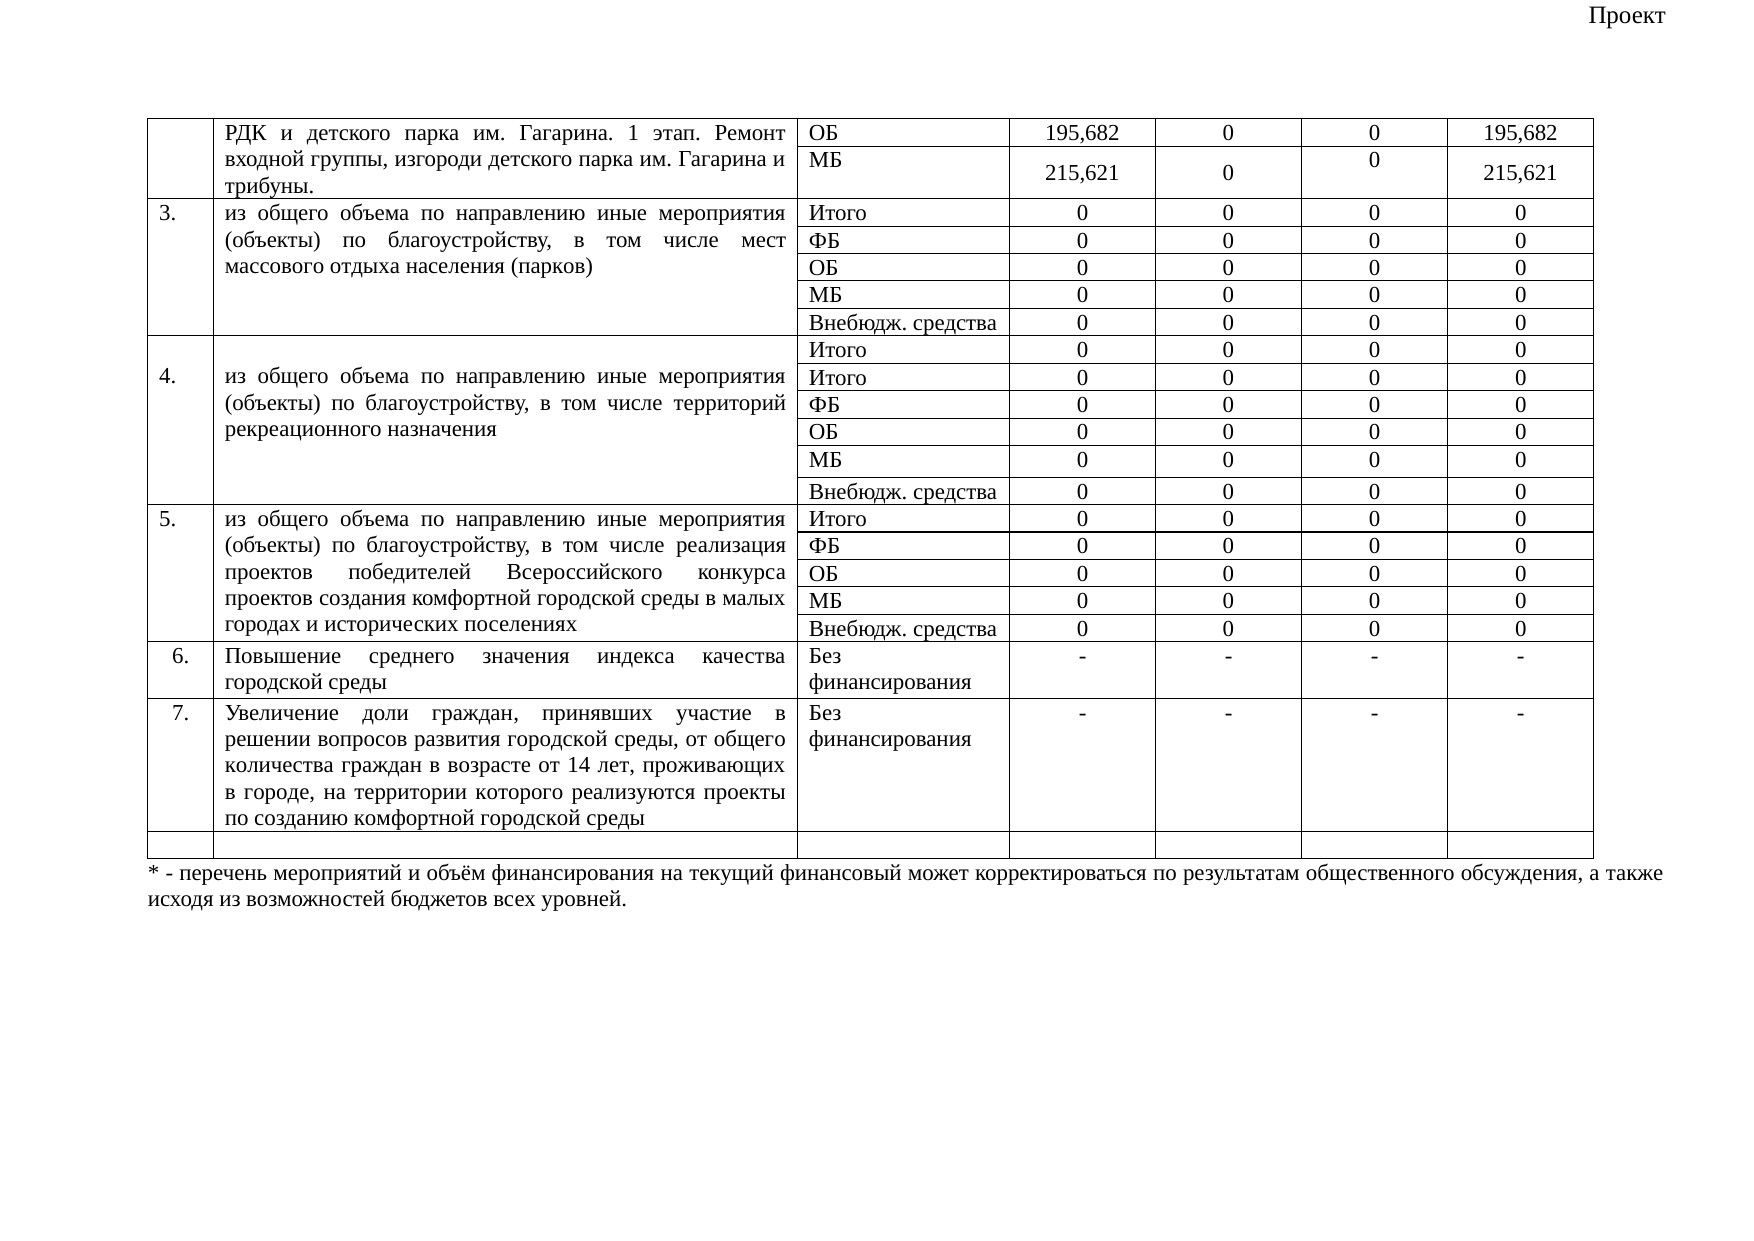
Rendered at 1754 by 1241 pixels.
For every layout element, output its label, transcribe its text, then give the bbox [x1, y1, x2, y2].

table_cell 0 [1010, 254, 1155, 280]
table_cell из общего объема по направлению иные мероприятия (объекты) по благоустройству, в том числе территорий рекреационного назначения [214, 336, 797, 504]
table_cell 4. [148, 336, 213, 504]
table_cell - [1448, 642, 1593, 698]
table_cell 0 [1302, 227, 1447, 253]
table_cell 0 [1448, 505, 1593, 531]
table_cell 0 [1302, 505, 1447, 531]
table_cell Без финансирования [798, 642, 1009, 698]
table_cell из общего объема по направлению иные мероприятия (объекты) по благоустройству, в том числе мест массового отдыха населения (парков) [214, 199, 797, 335]
table_cell 0 [1302, 478, 1447, 504]
table_cell [214, 832, 797, 858]
table_cell 0 [1302, 615, 1447, 641]
table_cell 0 [1010, 227, 1155, 253]
table_cell 0 [1302, 587, 1447, 614]
table_cell 0 [1302, 419, 1447, 445]
table_cell 0 [1448, 391, 1593, 417]
table_cell 0 [1156, 560, 1301, 586]
table_cell 195,682 [1448, 119, 1593, 146]
table_cell 0 [1010, 560, 1155, 586]
table_cell 0 [1448, 199, 1593, 226]
table_cell 0 [1156, 336, 1301, 363]
table_cell 0 [1302, 309, 1447, 335]
table_cell Внебюдж. средства [798, 309, 1009, 335]
table_cell 0 [1448, 533, 1593, 559]
table_cell 0 [1010, 281, 1155, 308]
table_cell 0 [1156, 533, 1301, 559]
table_cell 0 [1448, 336, 1593, 363]
table_cell 0 [1448, 364, 1593, 390]
table_cell - [1302, 699, 1447, 831]
table_cell из общего объема по направлению иные мероприятия (объекты) по благоустройству, в том числе реализация проектов победителей Всероссийского конкурса проектов создания комфортной городской среды в малых городах и исторических поселениях [214, 505, 797, 641]
table_cell 0 [1448, 281, 1593, 308]
table_cell 7. [148, 699, 213, 831]
table_cell 215,621 [1448, 147, 1593, 198]
table_cell 0 [1010, 336, 1155, 363]
table_cell ФБ [798, 227, 1009, 253]
table_cell 0 [1010, 309, 1155, 335]
table_cell 0 [1010, 199, 1155, 226]
table_cell 0 [1156, 147, 1301, 198]
table_cell 0 [1448, 227, 1593, 253]
table_cell Повышение среднего значения индекса качества городской среды [214, 642, 797, 698]
table_cell 0 [1156, 364, 1301, 390]
table_cell Итого [798, 364, 1009, 390]
table_cell 215,621 [1010, 147, 1155, 198]
table_cell МБ [798, 587, 1009, 614]
table_cell 0 [1302, 254, 1447, 280]
table_cell 0 [1010, 478, 1155, 504]
table_cell - [1010, 642, 1155, 698]
table_cell 0 [1010, 391, 1155, 417]
table_cell 0 [1156, 478, 1301, 504]
table_cell 0 [1302, 281, 1447, 308]
table_cell 0 [1448, 446, 1593, 477]
table_cell 0 [1156, 391, 1301, 417]
table_cell 0 [1010, 364, 1155, 390]
table_cell - [1156, 642, 1301, 698]
table_cell [148, 832, 213, 858]
table_cell 6. [148, 642, 213, 698]
table_cell МБ [798, 281, 1009, 308]
table_cell Итого [798, 336, 1009, 363]
table_cell 0 [1156, 446, 1301, 477]
table_cell Без финансирования [798, 699, 1009, 831]
table_cell 3. [148, 199, 213, 335]
table_cell 0 [1302, 364, 1447, 390]
table_cell 0 [1302, 533, 1447, 559]
table_cell 0 [1010, 505, 1155, 531]
table_cell МБ [798, 446, 1009, 477]
table_cell 0 [1448, 254, 1593, 280]
table_cell 5. [148, 505, 213, 641]
table_cell [1448, 832, 1593, 858]
text * - перечень мероприятий и объём финансирования на текущий финансовый может корректироваться по результатам общественного обсуждения, а также исходя из возможностей бюджетов всех уровней. [148, 859, 1665, 912]
table_cell 0 [1302, 336, 1447, 363]
table_cell Внебюдж. средства [798, 615, 1009, 641]
table_cell 0 [1448, 560, 1593, 586]
table_cell 0 [1010, 419, 1155, 445]
table_cell - [1302, 642, 1447, 698]
table_cell 0 [1156, 281, 1301, 308]
table_cell МБ [798, 147, 1009, 198]
table_cell 0 [1156, 505, 1301, 531]
table_cell 0 [1302, 560, 1447, 586]
table_cell 0 [1156, 309, 1301, 335]
table_cell 0 [1302, 391, 1447, 417]
table_cell 0 [1156, 227, 1301, 253]
table_cell 0 [1302, 147, 1447, 198]
table_cell [1010, 832, 1155, 858]
table_cell ОБ [798, 119, 1009, 146]
table_cell 0 [1302, 199, 1447, 226]
table_cell 0 [1156, 419, 1301, 445]
table_cell Увеличение доли граждан, принявших участие в решении вопросов развития городской среды, от общего количества граждан в возрасте от 14 лет, проживающих в городе, на территории которого реализуются проекты по созданию комфортной городской среды [214, 699, 797, 831]
table_cell 0 [1010, 615, 1155, 641]
table_cell [1156, 832, 1301, 858]
table_cell [1302, 832, 1447, 858]
table_cell 0 [1448, 615, 1593, 641]
table_cell ОБ [798, 254, 1009, 280]
table_cell 0 [1010, 587, 1155, 614]
table_cell - [1448, 699, 1593, 831]
table_cell Внебюдж. средства [798, 478, 1009, 504]
table_cell 0 [1156, 199, 1301, 226]
table_cell Итого [798, 505, 1009, 531]
table_cell ОБ [798, 419, 1009, 445]
table_cell ФБ [798, 533, 1009, 559]
table_cell 0 [1156, 119, 1301, 146]
table_cell - [1156, 699, 1301, 831]
table_cell 0 [1448, 478, 1593, 504]
table_cell 195,682 [1010, 119, 1155, 146]
table_cell 0 [1010, 533, 1155, 559]
table_cell 0 [1448, 309, 1593, 335]
table_cell 0 [1448, 587, 1593, 614]
table_cell 0 [1302, 446, 1447, 477]
table_cell 0 [1010, 446, 1155, 477]
table_cell Итого [798, 199, 1009, 226]
table_cell [798, 832, 1009, 858]
table_cell ОБ [798, 560, 1009, 586]
table_cell 0 [1156, 587, 1301, 614]
table_cell 0 [1156, 254, 1301, 280]
table_cell - [1010, 699, 1155, 831]
table_cell 0 [1156, 615, 1301, 641]
table_cell 0 [1448, 419, 1593, 445]
table_cell ФБ [798, 391, 1009, 417]
table_cell 0 [1302, 119, 1447, 146]
